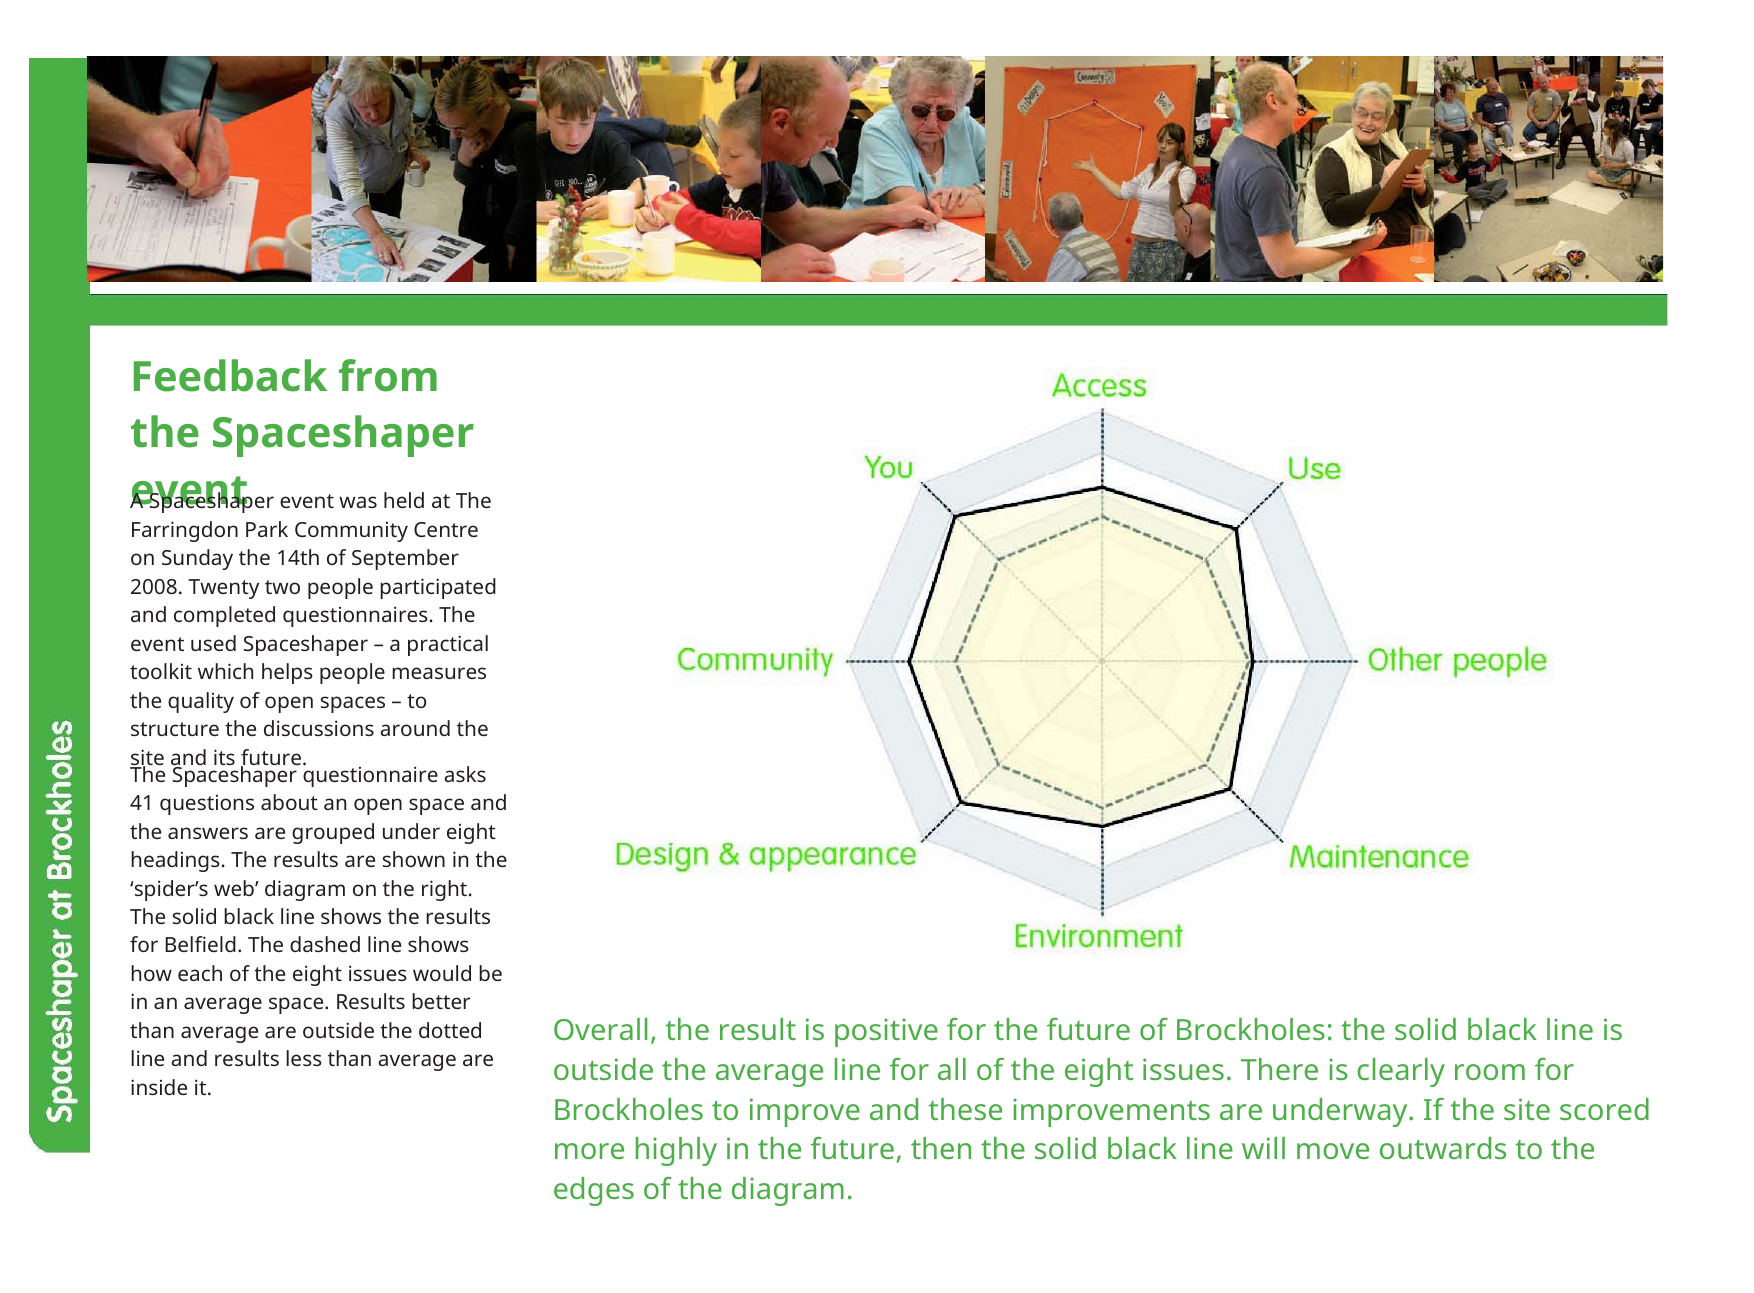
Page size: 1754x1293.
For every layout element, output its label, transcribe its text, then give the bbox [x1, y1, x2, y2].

picture [549, 351, 1663, 971]
picture [29, 56, 1668, 1153]
text Feedback from the Spaceshaper event [130, 347, 496, 487]
text Overall, the result is positive for the future of Brockholes: the solid black line is outside the average line for all of the eight issues. There is clearly room for Brockholes to improve and these improvements are underway. If the site scored more highly in the future, then the solid black line will move outwards to the edges of the diagram. [552, 1009, 1666, 1208]
text A Spaceshaper event was held at The Farringdon Park Community Centre on Sunday the 14th of September 2008. Twenty two people participated and completed questionnaires. The event used Spaceshaper – a practical toolkit which helps people measures the quality of open spaces – to structure the discussions around the site and its future. [130, 487, 508, 760]
text The Spaceshaper questionnaire asks 41 questions about an open space and the answers are grouped under eight headings. The results are shown in the ‘spider’s web’ diagram on the right. The solid black line shows the results for Belﬁeld. The dashed line shows how each of the eight issues would be in an average space. Results better than average are outside the dotted line and results less than average are inside it. [130, 760, 509, 1101]
